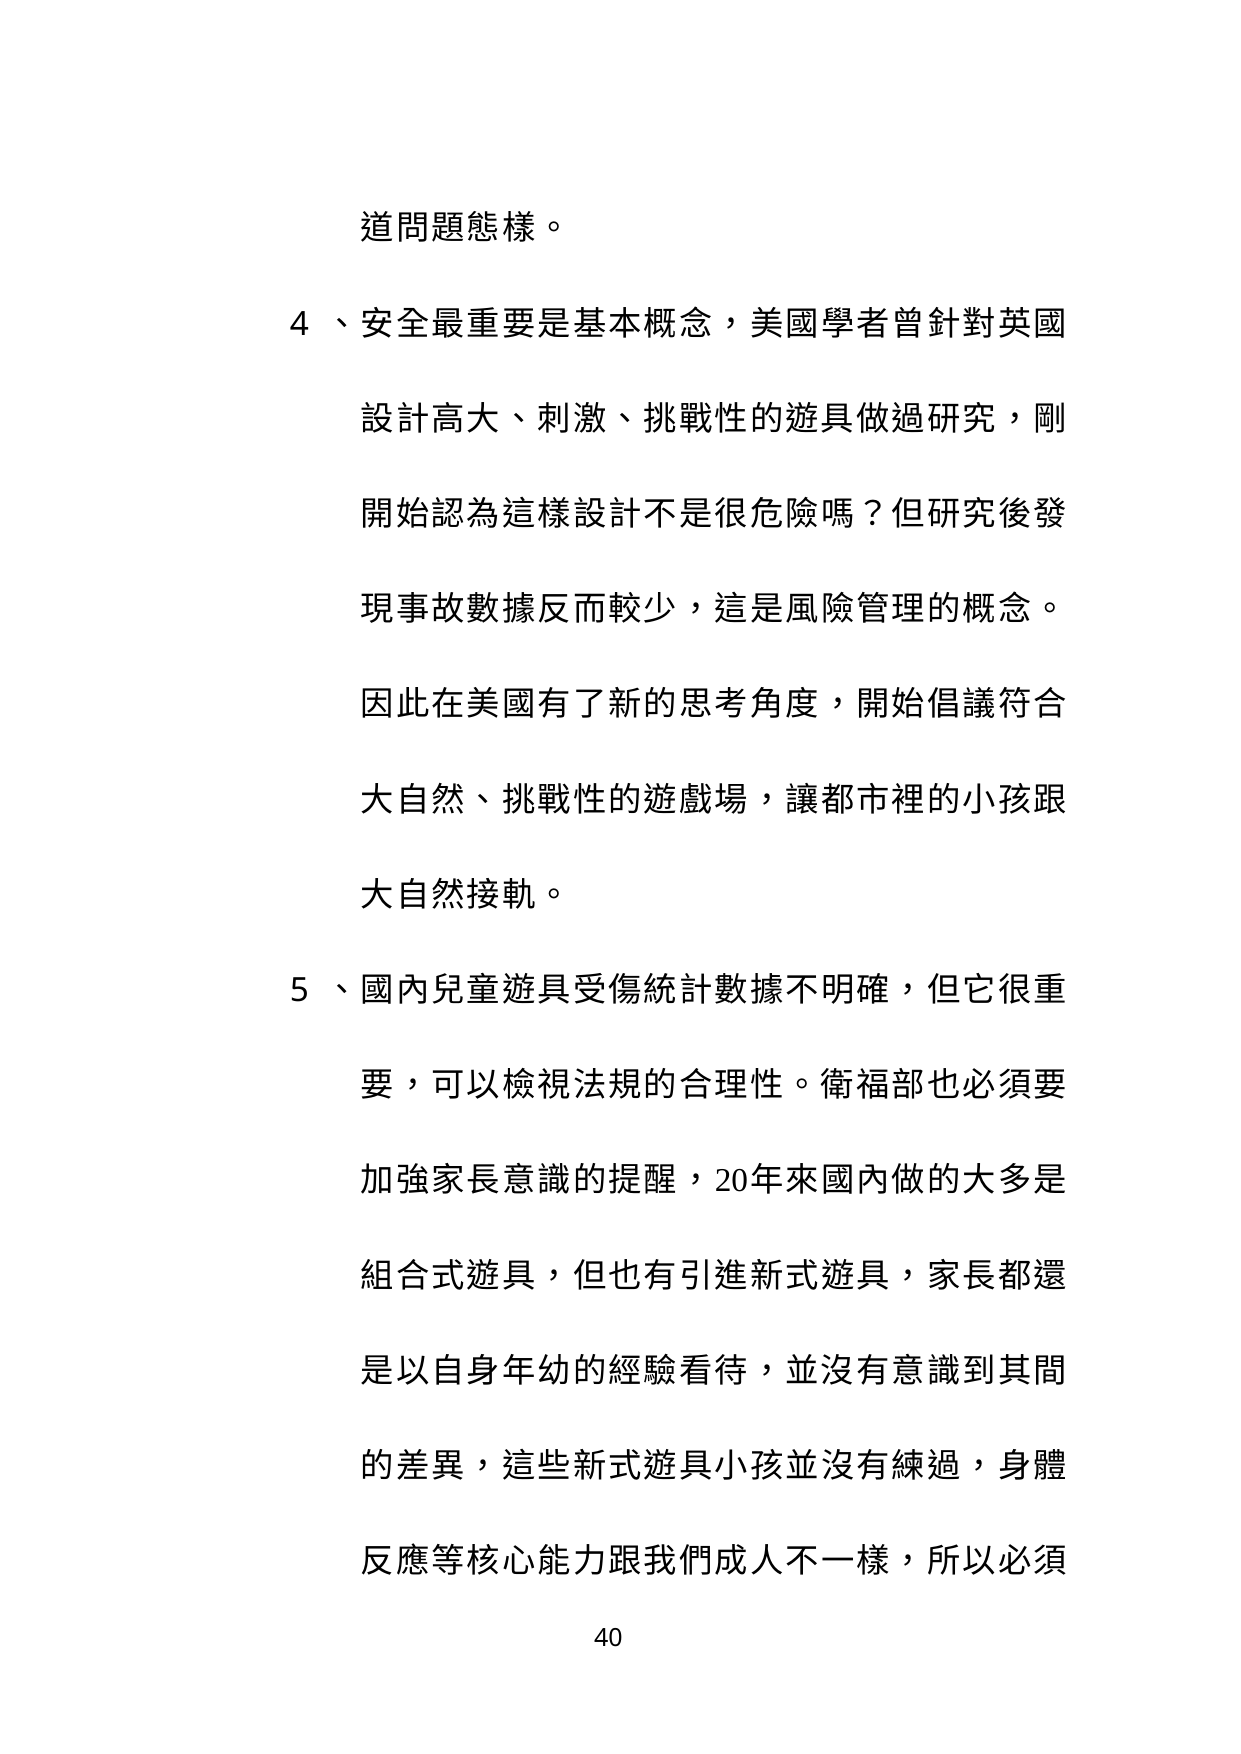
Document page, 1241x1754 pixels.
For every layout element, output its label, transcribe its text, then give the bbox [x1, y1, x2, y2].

subtitle 兒童終身傷殘，沒有1個家長能夠接受。我國目前並沒有兒童遊戲場（遊具）受傷的統計數據，美國為什麼可以每2年檢討修訂標準，就是他們有統計數據分析。美國也有受傷案例，平均2.2分鐘發生1件，但他們自豪的是大多是輕傷，沒有難以回復的重傷或死亡，我們期待衛福部能建立統計數據資料庫，這樣才能知道問題態樣。 [272, 178, 1069, 273]
subtitle 安全最重要是基本概念，美國學者曾針對英國設計高大、刺激、挑戰性的遊具做過研究，剛開始認為這樣設計不是很危險嗎？但研究後發現事故數據反而較少，這是風險管理的概念。因此在美國有了新的思考角度，開始倡議符合大自然、挑戰性的遊戲場，讓都市裡的小孩跟大自然接軌。 [272, 273, 1069, 939]
subtitle 國內兒童遊具受傷統計數據不明確，但它很重要，可以檢視法規的合理性。衛福部也必須要加強家長意識的提醒，20年來國內做的大多是組合式遊具，但也有引進新式遊具，家長都還是以自身年幼的經驗看待，並沒有意識到其間的差異，這些新式遊具小孩並沒有練過，身體反應等核心能力跟我們成人不一樣，所以必須建立家長的意識。 [272, 939, 1069, 1606]
